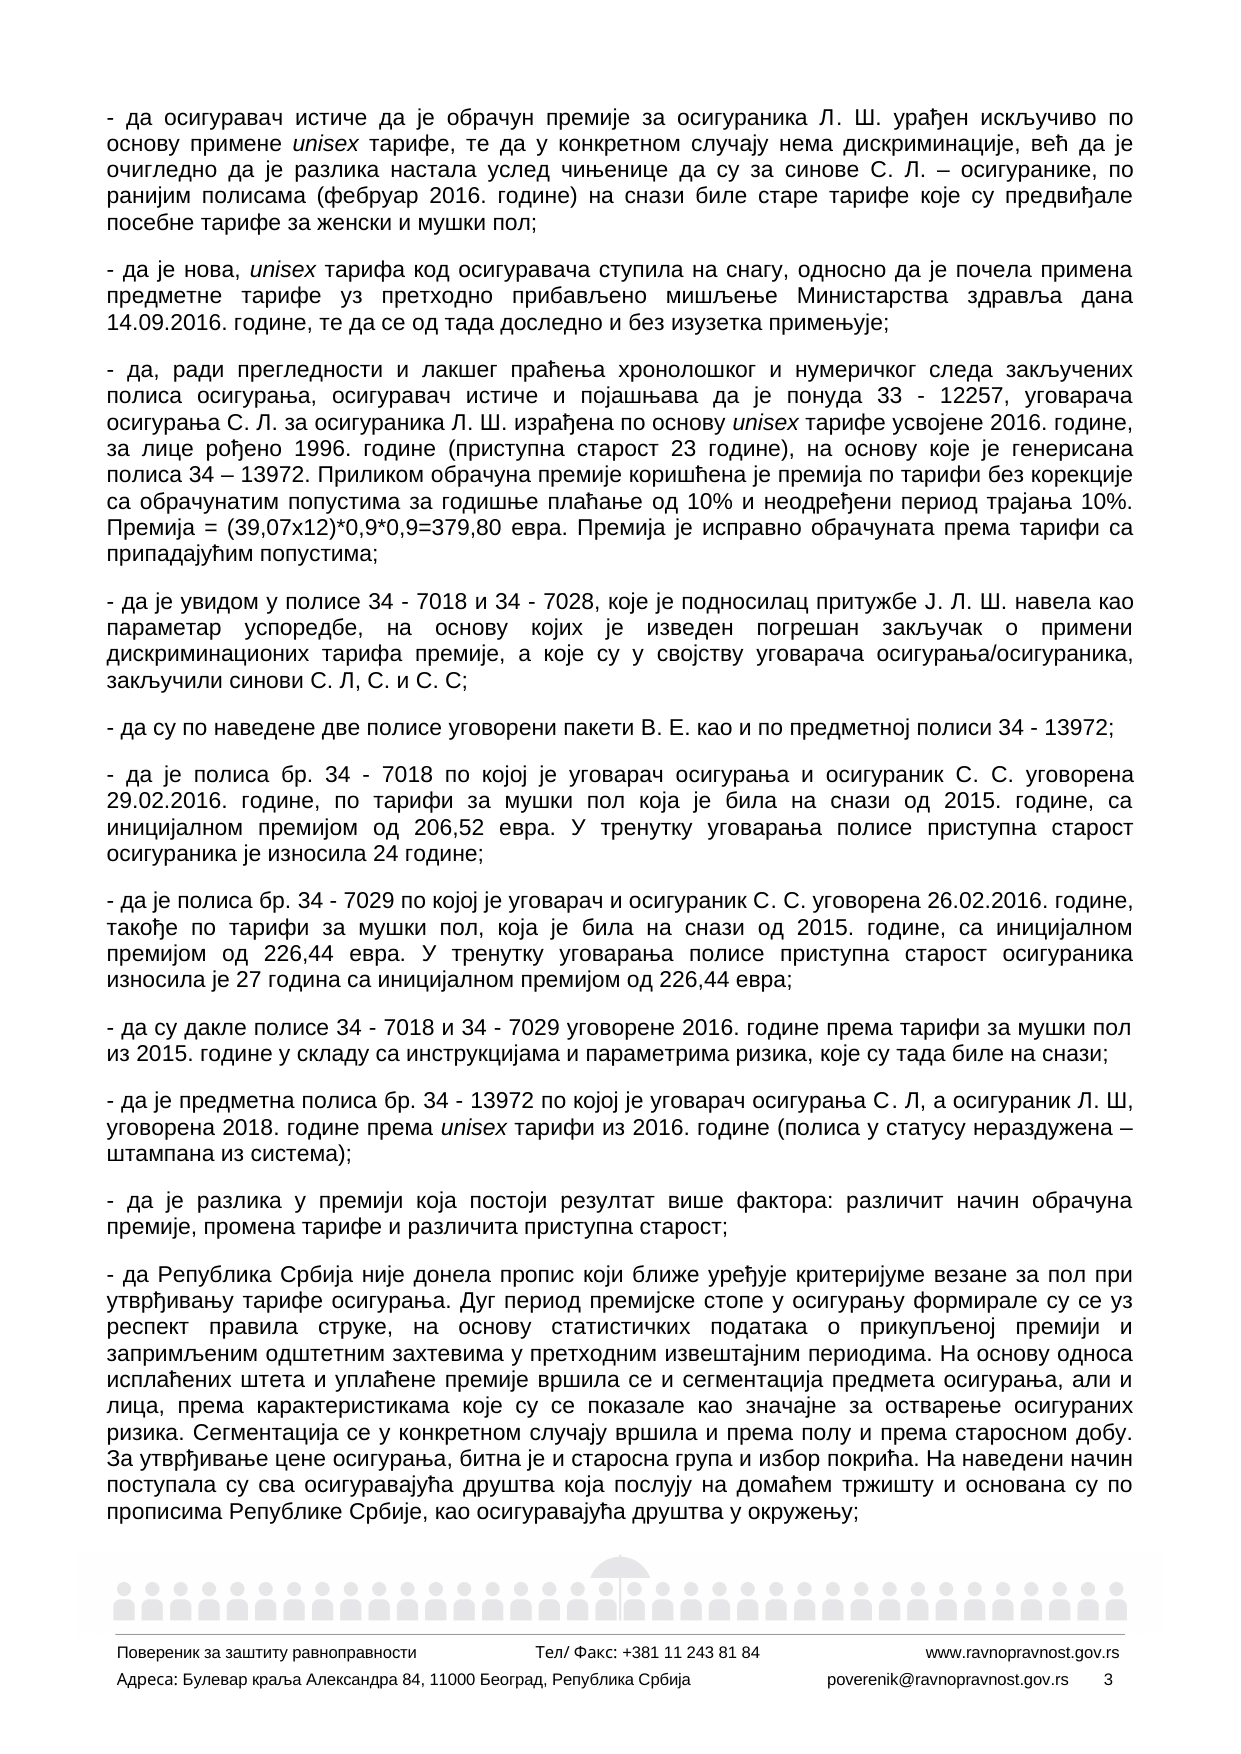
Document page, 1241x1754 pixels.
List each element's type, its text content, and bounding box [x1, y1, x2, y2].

text - да је разлика у премији која постоји резултат више фактора: различит начин обрачуна премије, промена тарифе и различита приступна старост; [106, 1187, 1134, 1240]
picture [75, 1551, 1165, 1638]
text - да осигуравач истиче да је обрачун премије за осигураника Л. Ш. урађен искључиво по основу примене unisex тарифе, те да у конкретном случају нема дискриминације, већ да је очигледно да је разлика настала услед чињенице да су за синове С. Л. – осигуранике, по ранијим полисама (фебруар 2016. године) на снази биле старе тарифе које су предвиђале посебне тарифе за женски и мушки пол; [106, 103, 1134, 235]
text - да је полиса бр. 34 - 7029 по којој је уговарач и осигураник С. С. уговорена 26.02.2016. године, такође по тарифи за мушки пол, која је била на снази од 2015. године, са иницијалном премијом од 226,44 евра. У тренутку уговарања полисе приступна старост осигураника износила је 27 година са иницијалном премијом од 226,44 евра; [106, 887, 1134, 993]
text - да је полиса бр. 34 - 7018 по којој је уговарач осигурања и осигураник С. С. уговорена 29.02.2016. године, по тарифи за мушки пол која је била на снази од 2015. године, са иницијалном премијом од 206,52 евра. У тренутку уговарања полисе приступна старост осигураника је износила 24 године; [106, 761, 1134, 866]
text - да Република Србија није донела пропис који ближе уређује критеријуме везане за пол при утврђивању тарифе осигурања. Дуг период премијске стопе у осигурању формирале су се уз респект правила струке, на основу статистичких података о прикупљеној премији и запримљеним одштетним захтевима у претходним извештајним периодима. На основу односа исплаћених штета и уплаћене премије вршила се и сегментација предмета осигурања, али и лица, према карактеристикама које су се показале као значајне за остварење осигураних ризика. Сегментација се у конкретном случају вршила и према полу и према старосном добу. За утврђивање цене осигурања, битна је и старосна група и избор покрића. На наведени начин поступала су сва осигуравајућа друштва која послују на домаћем тржишту и основана су по прописима Републике Србије, као осигуравајућа друштва у окружењу; [106, 1261, 1134, 1524]
text - да је увидом у полисе 34 - 7018 и 34 - 7028, које је подносилац притужбе Ј. Л. Ш. навела као параметар успоредбе, на основу којих је изведен погрешан закључак о примени дискриминационих тарифа премије, а које су у својству уговарача осигурања/осигураника, закључили синови С. Л, С. и С. С; [106, 588, 1134, 693]
text - да је нова, unisex тарифа код осигуравача ступила на снагу, односно да је почела примена предметне тарифе уз претходно прибављено мишљење Министарства здравља дана 14.09.2016. године, те да се од тада доследно и без изузетка примењује; [106, 256, 1134, 335]
text - да, ради прегледности и лакшег праћења хронолошког и нумеричког следа закључених полиса осигурања, осигуравач истиче и појашњава да је понуда 33 - 12257, уговарача осигурања С. Л. за осигураника Л. Ш. израђена по основу unisex тарифе усвојене 2016. године, за лице рођено 1996. године (приступна старост 23 године), на основу које је генерисана полиса 34 – 13972. Приликом обрачуна премије коришћена је премија по тарифи без корекције са обрачунатим попустима за годишње плаћање од 10% и неодређени период трајања 10%. Премија = (39,07x12)*0,9*0,9=379,80 евра. Премија је исправно обрачуната према тарифи са припадајућим попустима; [106, 356, 1134, 567]
text - да су по наведене две полисе уговорени пакети В. Е. као и по предметној полиси 34 - 13972; [106, 714, 1134, 740]
text - да су дакле полисе 34 - 7018 и 34 - 7029 уговорене 2016. године према тарифи за мушки пол из 2015. године у складу са инструкцијама и параметрима ризика, које су тада биле на снази; [106, 1013, 1134, 1066]
text - да је предметна полиса бр. 34 - 13972 по којој је уговарач осигурања С. Л, а осигураник Л. Ш, уговорена 2018. године према unisex тарифи из 2016. године (полиса у статусу нераздужена – штампана из система); [106, 1087, 1134, 1166]
